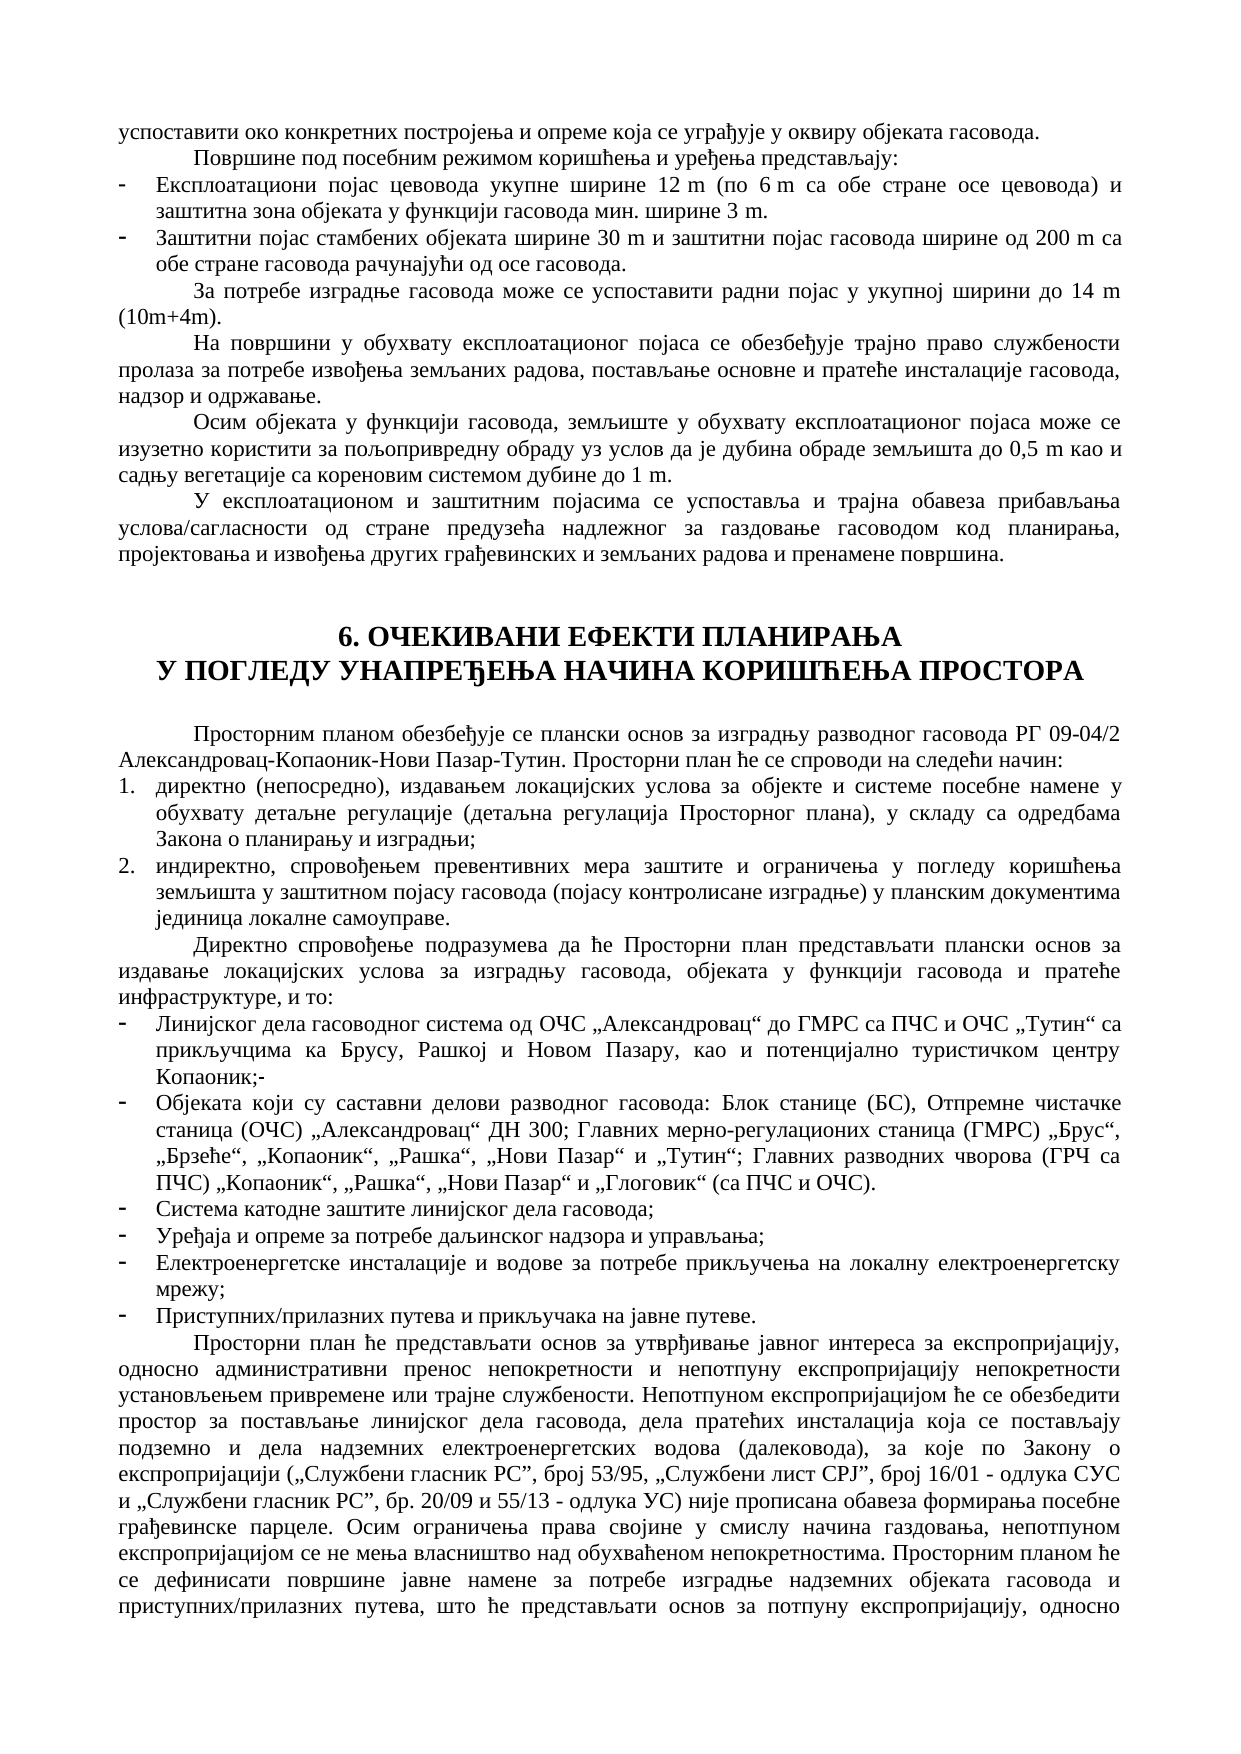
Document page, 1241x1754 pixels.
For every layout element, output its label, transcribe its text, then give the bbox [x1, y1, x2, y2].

list Приступних/прилазних путева и прикључака на јавне путеве. [118, 1302, 1122, 1328]
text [118, 118, 1122, 144]
list директно (непосредно), издавањем локацијских услова за објекте и системе посебне намене у обухвату детаљне регулације (детаљна регулација Просторног плана), у складу са одредбама Закона о планирању и изградњи; [118, 773, 1122, 852]
text На површини у обухвату експлоатационог појаса се обезбеђује трајно право службености пролаза за потребе извођења земљаних радова, постављање основне и пратеће инсталације гасовода, надзор и одржавање. [118, 329, 1122, 408]
text Осим објеката у функцији гасовода, земљиште у обухвату експлоатационог појаса може се изузетно користити за пољопривредну обраду уз услов да је дубина обраде земљишта до 0,5 m као и садњу вегетације са кореновим системом дубине до 1 m. [118, 408, 1122, 487]
list Система катодне заштите линијског дела гасовода; [118, 1195, 1122, 1222]
text У ПОГЛЕДУ УНАПРЕЂЕЊА НАЧИНА КОРИШЋЕЊА ПРОСТОРА [118, 653, 1122, 686]
list Објеката који су саставни делови разводног гасовода: Блок станице (БС), Отпремне чистачке станица (ОЧС) „Александровац“ ДН 300; Главних мерно-регулационих станица (ГМРС) „Брус“, „Брзеће“, „Копаоник“, „Рашка“, „Нови Пазар“ и „Тутин“; Главних разводних чворова (ГРЧ са ПЧС) „Копаоник“, „Рашка“, „Нови Пазар“ и „Глоговик“ (са ПЧС и ОЧС). [118, 1089, 1122, 1195]
list Електроенергетске инсталације и водове за потребе прикључења на локалну електроенергетску мрежу; [118, 1249, 1122, 1302]
list Уређаја и опреме за потребе даљинског надзора и управљања; [118, 1222, 1122, 1249]
text Просторним планом обезбеђује се плански основ за изградњу разводног гасовода РГ 09-04/2 Александровац-Копаоник-Нови Пазар-Тутин. Просторни план ће се спроводи на следећи начин: [118, 720, 1122, 773]
text 6. ОЧЕКИВАНИ ЕФЕКТИ ПЛАНИРАЊА [118, 619, 1122, 653]
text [118, 1328, 1122, 1618]
list Линијског дела гасоводног система од ОЧС „Александровац“ до ГМРС са ПЧС и ОЧС „Тутин“ са прикључцима ка Брусу, Рашкој и Новом Пазару, као и потенцијално туристичком центру Копаоник; [118, 1010, 1122, 1089]
text Директно спровођење подразумева да ће Просторни план представљати плански основ за издавање локацијских услова за изградњу гасовода, објеката у функцији гасовода и пратеће инфраструктуре, и то: [118, 931, 1122, 1010]
list Експлоатациони појас цевовода укупне ширине 12 m (по 6 m са обе стране осе цевовода) и заштитна зона објеката у функцији гасовода мин. ширине 3 m. [118, 171, 1122, 223]
text У експлоатационом и заштитним појасима се успоставља и трајна обавеза прибављања услова/сагласности од стране предузећа надлежног за газдовање гасоводом код планирања, пројектовања и извођења других грађевинских и земљаних радова и пренамене површина. [118, 487, 1122, 567]
list Заштитни појас стамбених објеката ширине 30 m и заштитни појас гасовода ширине од 200 m са обе стране гасовода рачунајући од осе гасовода. [118, 223, 1122, 277]
text За потребе изградње гасовода може се успоставити радни појас у укупној ширини до 14 m (10m+4m). [118, 277, 1122, 329]
list индиректно, спровођењем превентивних мера заштите и ограничења у погледу коришћења земљишта у заштитном појасу гасовода (појасу контролисане изградње) у планским документима јединица локалне самоуправе. [118, 852, 1122, 931]
text Површине под посебним режимом коришћења и уређења представљају: [118, 144, 1122, 171]
